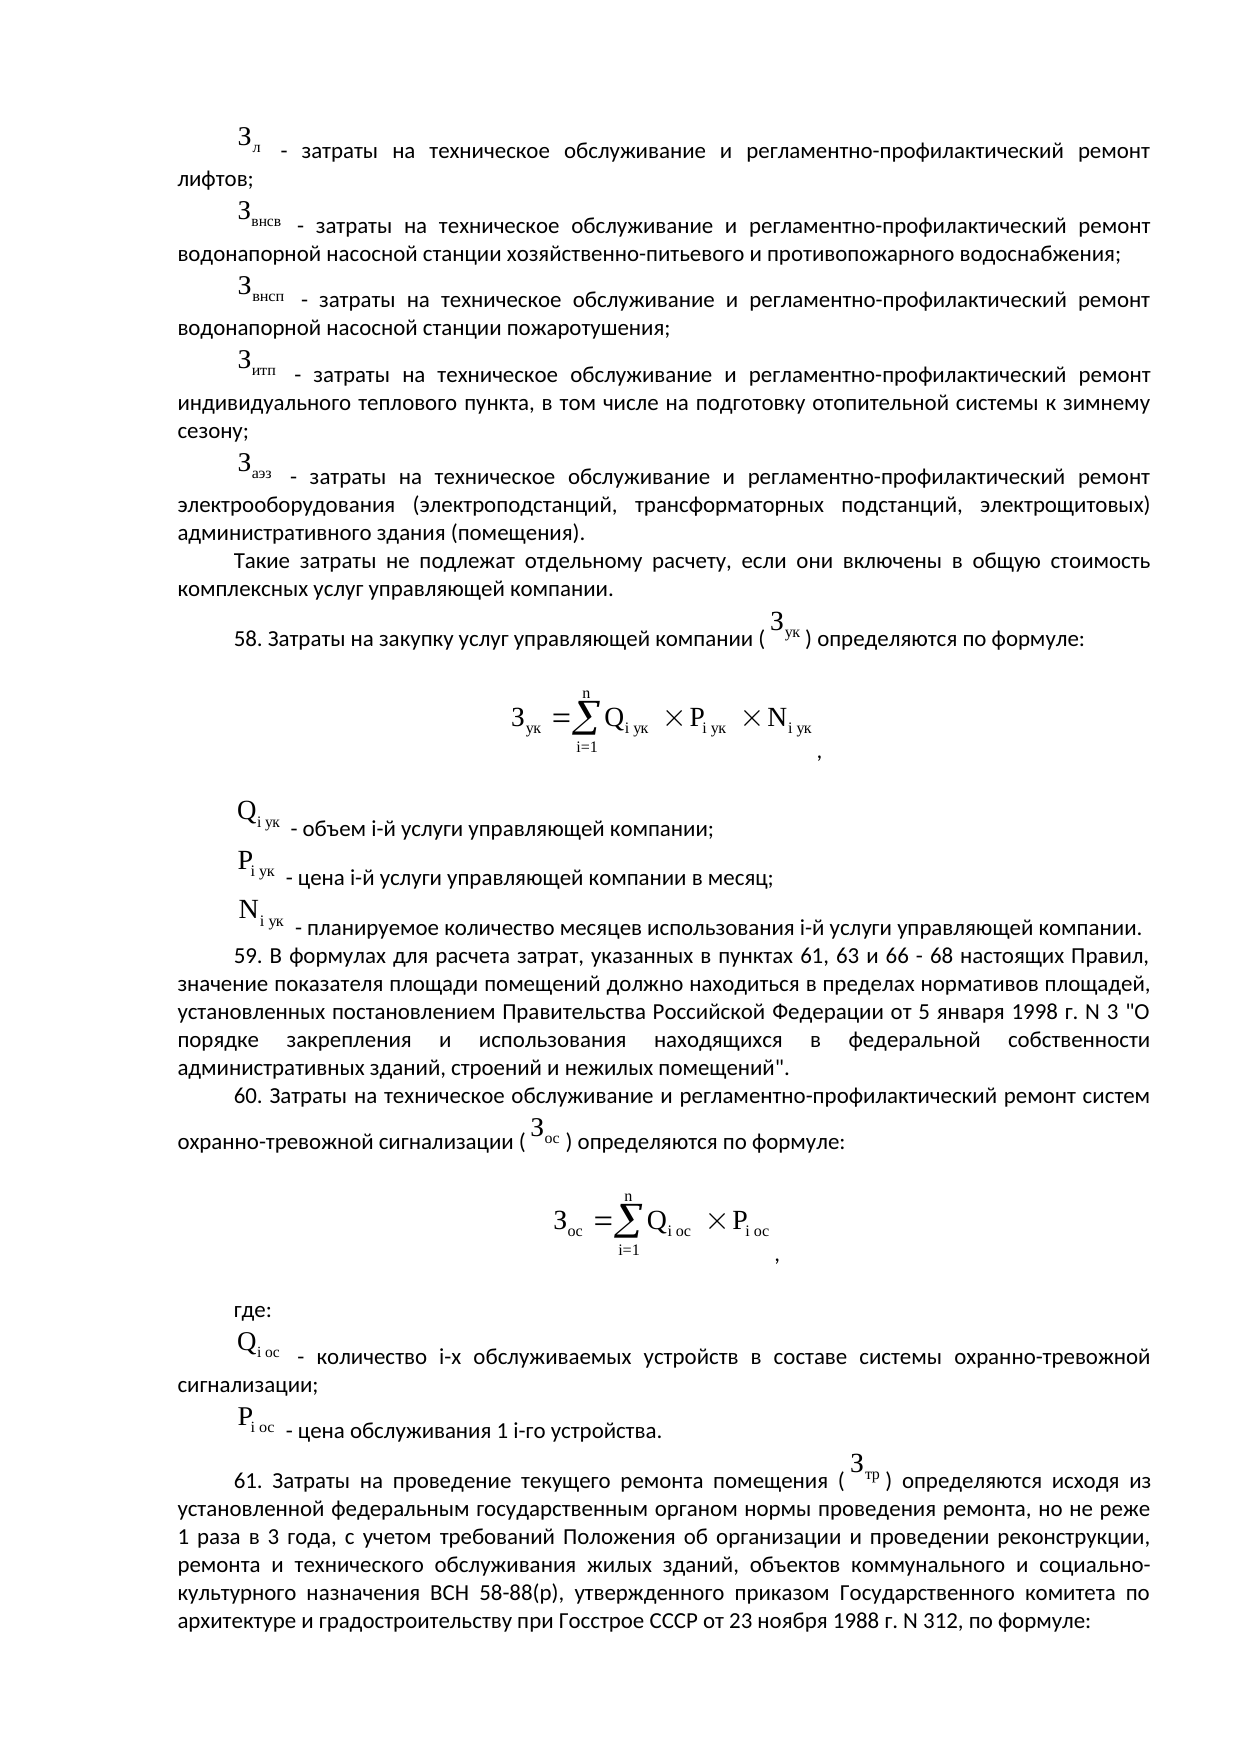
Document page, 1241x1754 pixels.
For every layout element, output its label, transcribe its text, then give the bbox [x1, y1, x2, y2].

text 58. Затраты на закупку услуг управляющей компании () определяются по формуле: [177, 603, 1152, 652]
text - количество i-х обслуживаемых устройств в составе системы охранно-тревожной сигнализации; [177, 1323, 1152, 1398]
text , [177, 680, 1152, 764]
text Такие затраты не подлежат отдельному расчету, если они включены в общую стоимость комплексных услуг управляющей компании. [177, 547, 1152, 603]
text 59. В формулах для расчета затрат, указанных в пунктах 61, 63 и 66 - 68 настоящих Правил, значение показателя площади помещений должно находиться в пределах нормативов площадей, установленных постановлением Правительства Российской Федерации от 5 января 1998 г. N 3 "О порядке закрепления и использования находящихся в федеральной собственности административных зданий, строений и нежилых помещений". [177, 941, 1152, 1081]
text 61. Затраты на проведение текущего ремонта помещения () определяются исходя из установленной федеральным государственным органом нормы проведения ремонта, но не реже 1 раза в 3 года, с учетом требований Положения об организации и проведении реконструкции, ремонта и технического обслуживания жилых зданий, объектов коммунального и социально-культурного назначения ВСН 58-88(р), утвержденного приказом Государственного комитета по архитектуре и градостроительству при Госстрое СССР от 23 ноября 1988 г. N 312, по формуле: [177, 1444, 1152, 1634]
text , [177, 1183, 1152, 1267]
text - объем i-й услуги управляющей компании; [177, 792, 1152, 842]
text - цена обслуживания 1 i-го устройства. [177, 1398, 1152, 1444]
text - затраты на техническое обслуживание и регламентно-профилактический ремонт индивидуального теплового пункта, в том числе на подготовку отопительной системы к зимнему сезону; [177, 342, 1152, 444]
text - цена i-й услуги управляющей компании в месяц; [177, 842, 1152, 891]
text - затраты на техническое обслуживание и регламентно-профилактический ремонт лифтов; [177, 118, 1152, 193]
text - затраты на техническое обслуживание и регламентно-профилактический ремонт водонапорной насосной станции пожаротушения; [177, 267, 1152, 342]
text - затраты на техническое обслуживание и регламентно-профилактический ремонт водонапорной насосной станции хозяйственно-питьевого и противопожарного водоснабжения; [177, 193, 1152, 267]
text где: [177, 1296, 1152, 1323]
text 60. Затраты на техническое обслуживание и регламентно-профилактический ремонт систем охранно-тревожной сигнализации () определяются по формуле: [177, 1081, 1152, 1156]
text - затраты на техническое обслуживание и регламентно-профилактический ремонт электрооборудования (электроподстанций, трансформаторных подстанций, электрощитовых) административного здания (помещения). [177, 444, 1152, 547]
text - планируемое количество месяцев использования i-й услуги управляющей компании. [177, 891, 1152, 941]
